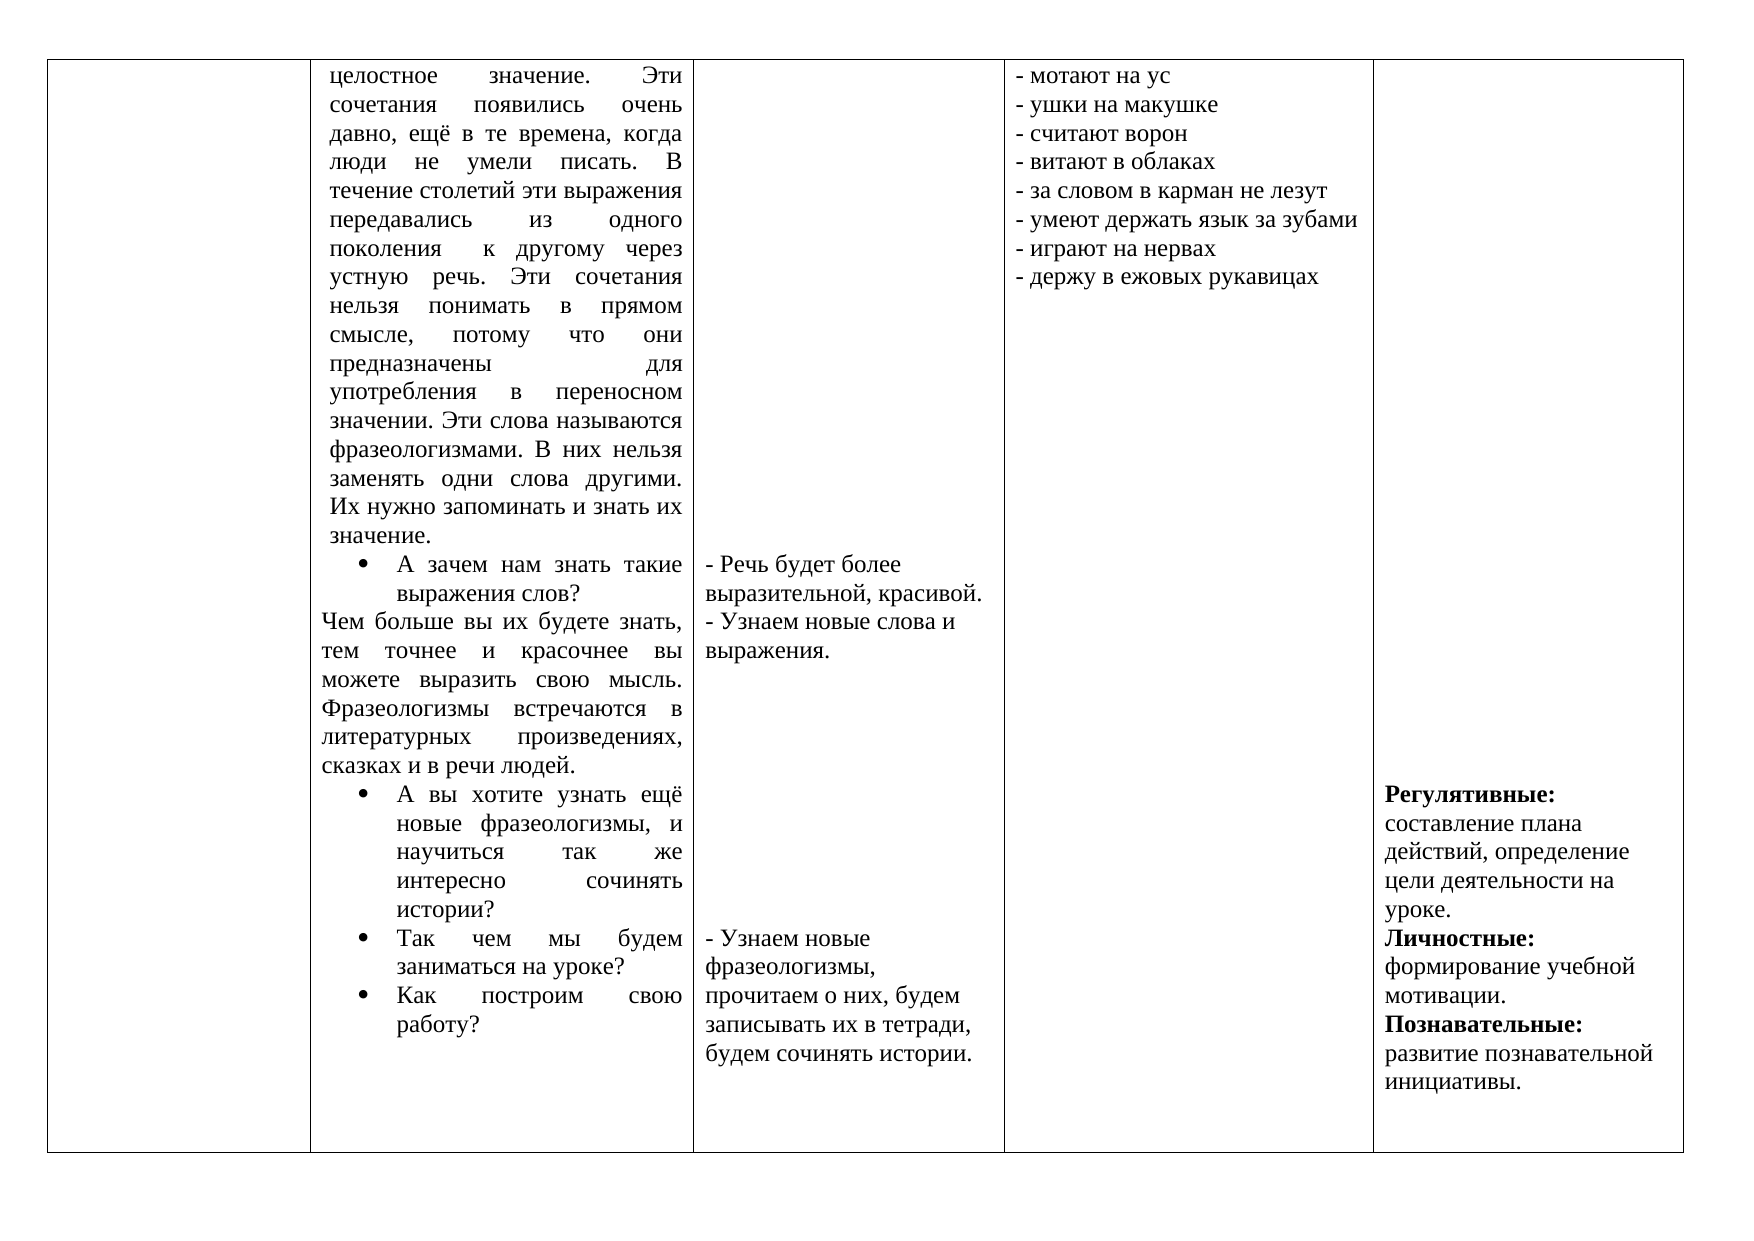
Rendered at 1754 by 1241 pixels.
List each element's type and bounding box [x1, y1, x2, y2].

table_cell [1374, 60, 1683, 1152]
table_cell [1005, 60, 1373, 1152]
table_cell [48, 60, 310, 1152]
table_cell [311, 60, 693, 1152]
table_cell [694, 60, 1004, 1152]
